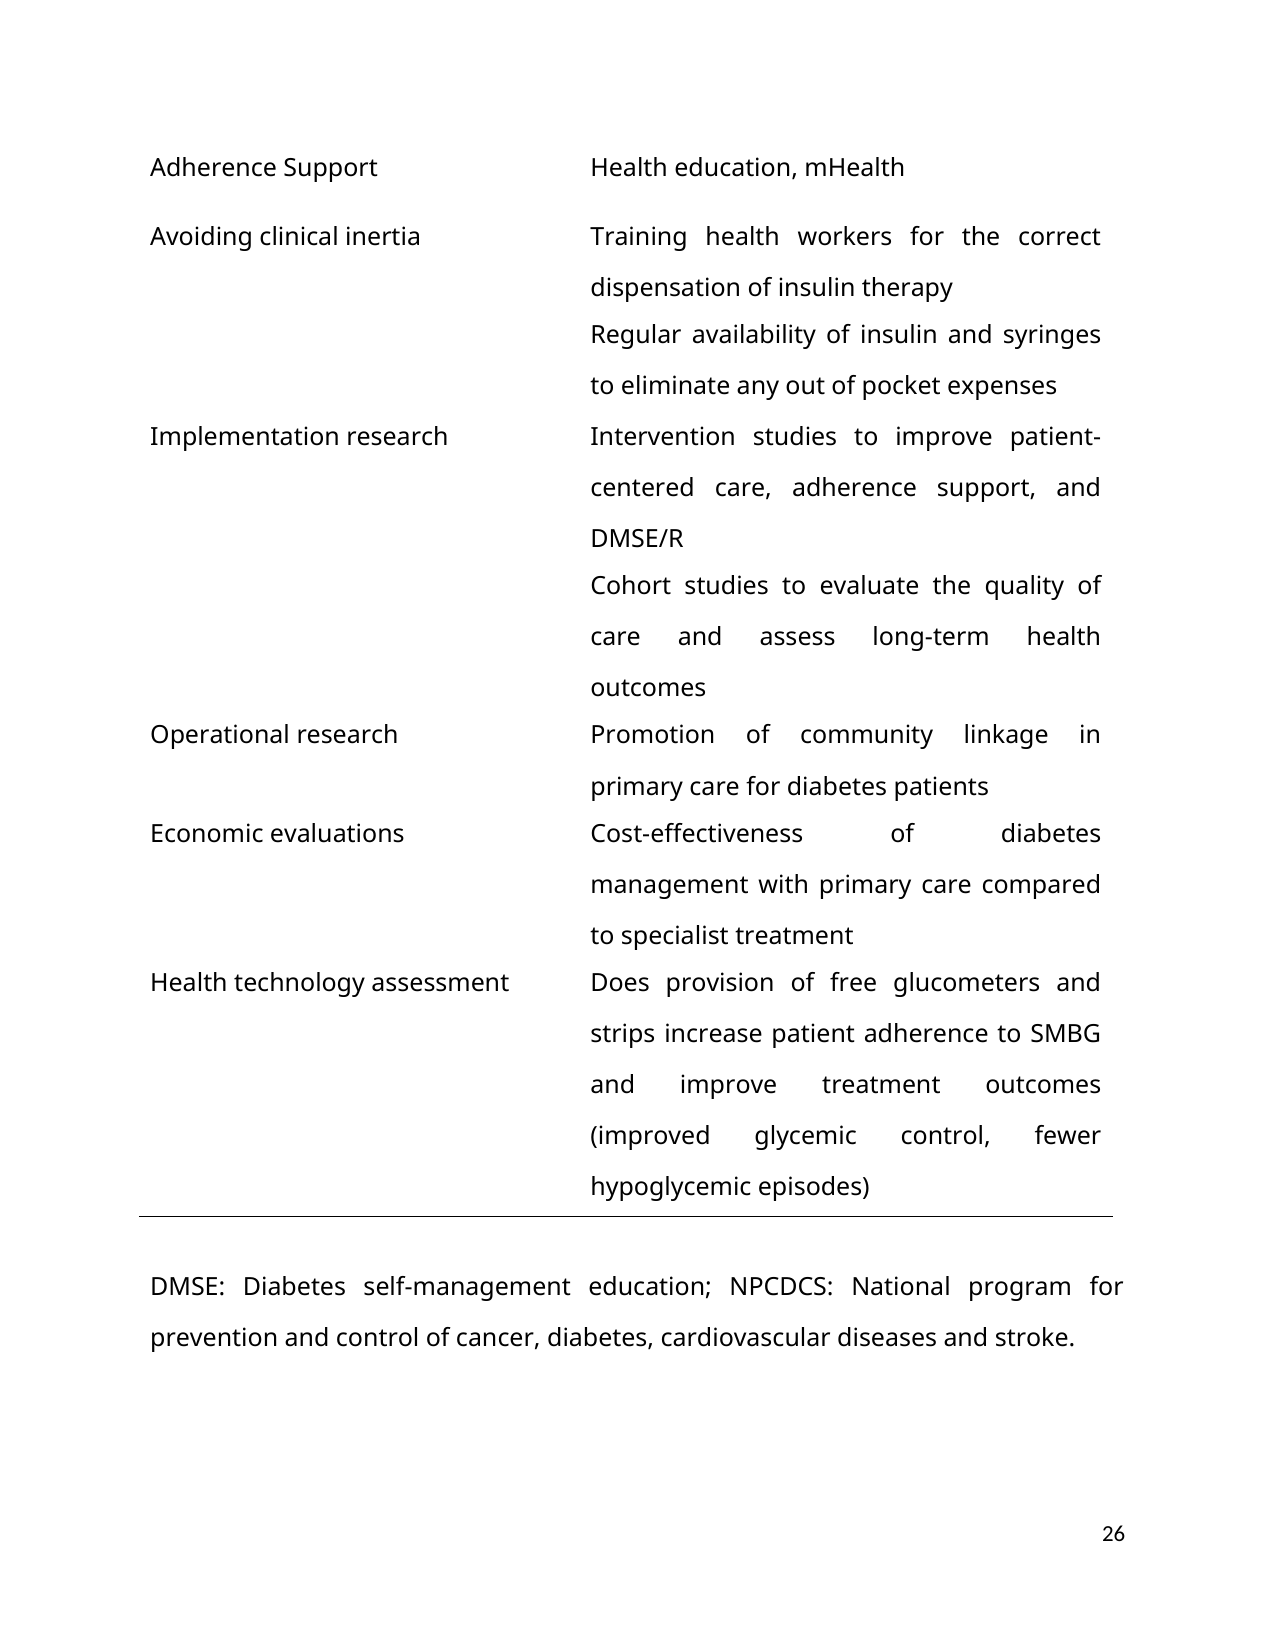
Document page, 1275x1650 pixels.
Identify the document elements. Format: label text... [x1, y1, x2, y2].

table_cell Cost-effectiveness of diabetes management with primary care compared to specialist treatment [579, 815, 1113, 965]
table_cell Economic evaluations [139, 815, 579, 965]
table_cell Does provision of free glucometers and strips increase patient adherence to SMBG and improve treatment outcomes (improved glycemic control, fewer hypoglycemic episodes) [579, 965, 1113, 1216]
table_cell Health education, mHealth [579, 150, 1113, 218]
table_cell Cohort studies to evaluate the quality of care and assess long-term health outcomes [579, 568, 1113, 717]
table_cell Operational research [139, 717, 579, 815]
table_cell Implementation research [139, 419, 579, 717]
table_cell Promotion of community linkage in primary care for diabetes patients [579, 717, 1113, 815]
text DMSE: Diabetes self-management education; NPCDCS: National program for prevention and control of cancer, diabetes, cardiovascular diseases and stroke. [150, 1268, 1125, 1353]
table_cell Avoiding clinical inertia [139, 219, 579, 419]
table_cell Regular availability of insulin and syringes to eliminate any out of pocket expenses [579, 317, 1113, 419]
table_cell Adherence Support [139, 150, 579, 218]
table_cell Training health workers for the correct dispensation of insulin therapy [579, 219, 1113, 317]
table_cell Health technology assessment [139, 965, 579, 1216]
table_cell Intervention studies to improve patient-centered care, adherence support, and DMSE/R [579, 419, 1113, 568]
